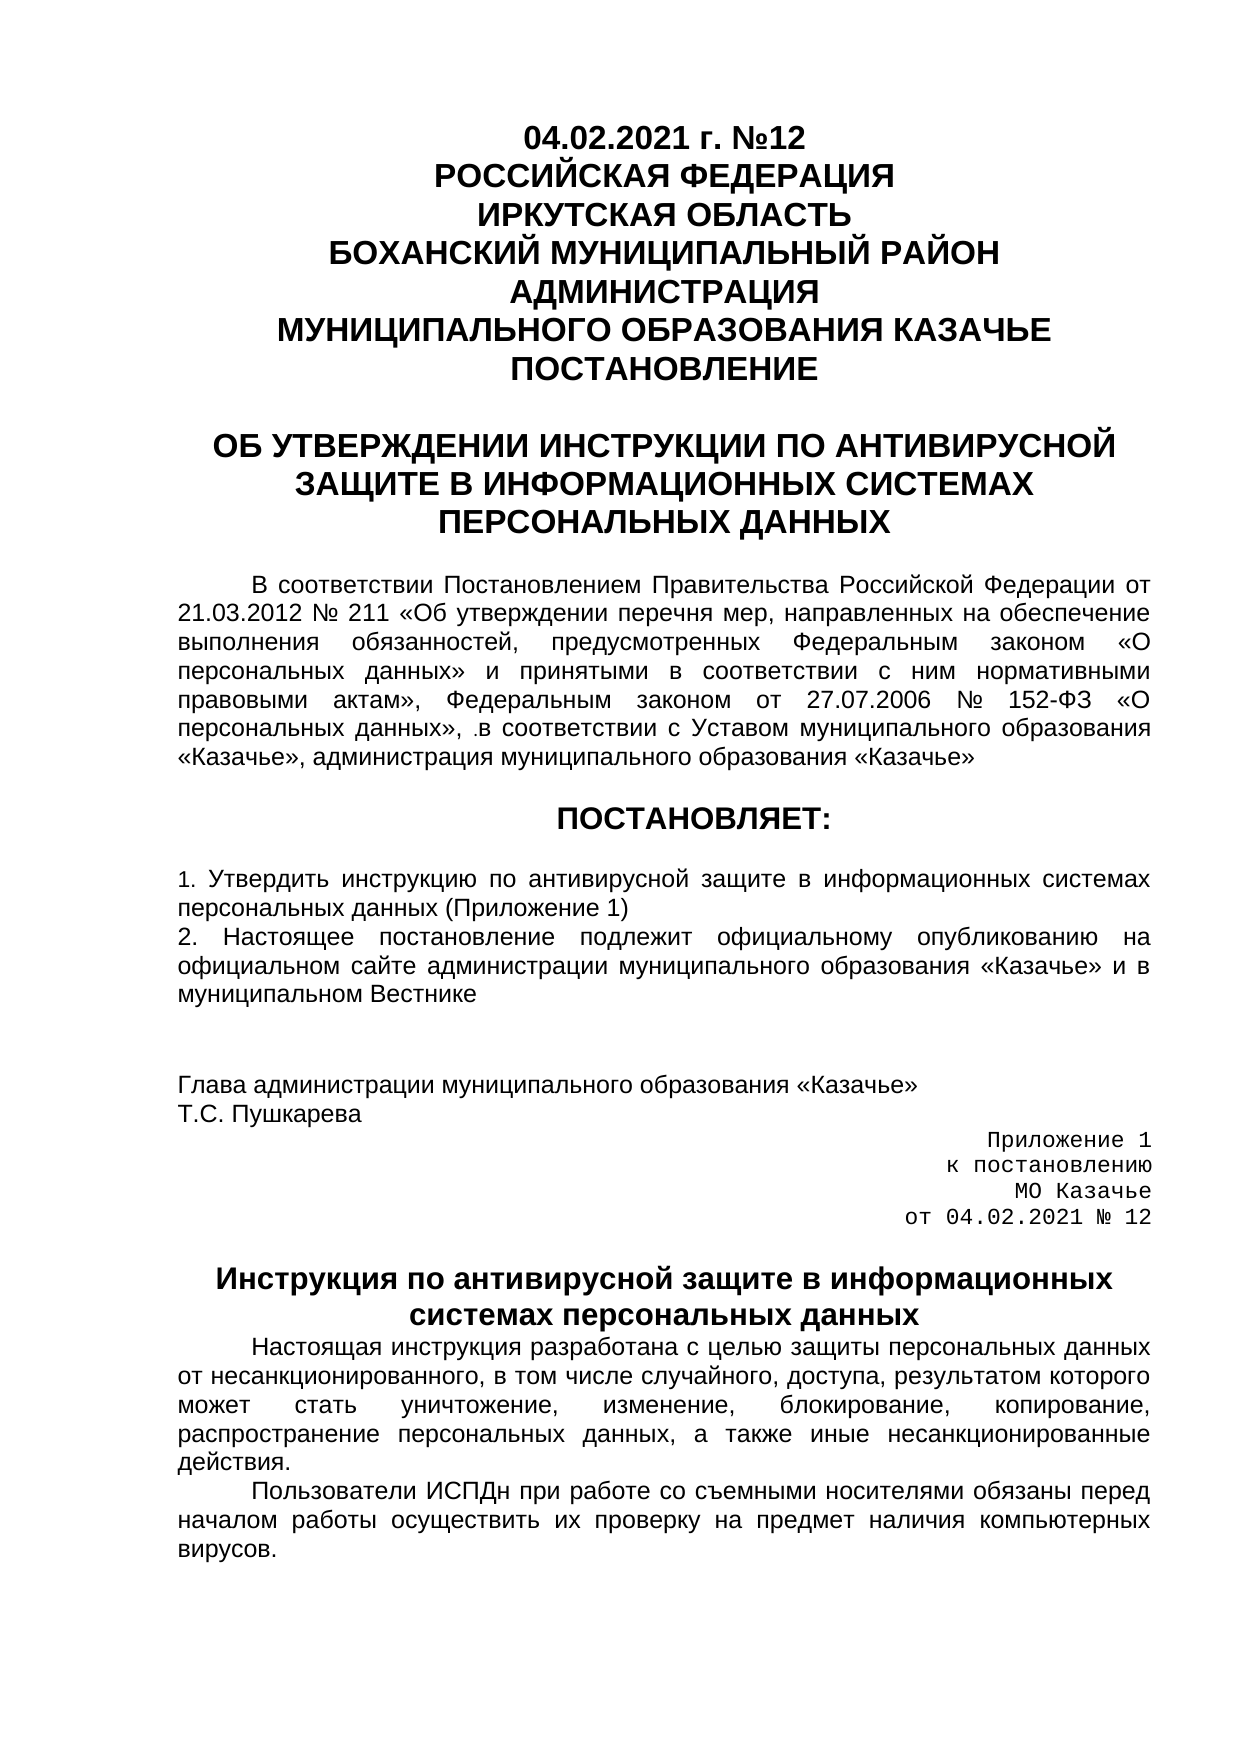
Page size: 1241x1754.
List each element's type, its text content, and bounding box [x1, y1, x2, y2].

text 2. Настоящее постановление подлежит официальному опубликованию на официальном сайте администрации муниципального образования «Казачье» и в муниципальном Вестнике [177, 922, 1152, 1008]
text Глава администрации муниципального образования «Казачье» [177, 1070, 1152, 1099]
text В соответствии Постановлением Правительства Российской Федерации от 21.03.2012 № 211 «Об утверждении перечня мер, направленных на обеспечение выполнения обязанностей, предусмотренных Федеральным законом «О персональных данных» и принятыми в соответствии с ним нормативными правовыми актам», Федеральным законом от 27.07.2006 № 152-ФЗ «О персональных данных», .в соответствии с Уставом муниципального образования «Казачье», администрация муниципального образования «Казачье» [177, 570, 1152, 771]
text постановляЕТ: [177, 800, 1152, 836]
text АДМИНИСТРАЦИЯ [177, 272, 1152, 310]
text 04.02.2021 г. №12 [177, 118, 1152, 157]
text Т.С. Пушкарева [177, 1099, 1152, 1128]
text ОБ УТВЕРЖДЕНИИ ИНСТРУКЦИИ ПО АНТИВИРУСНОЙ ЗАЩИТЕ В ИНФОРМАЦИОННЫХ СИСТЕМАХ ПЕРСОНАЛЬНЫХ ДАННЫХ [177, 426, 1152, 541]
text Настоящая инструкция разработана с целью защиты персональных данных от несанкционированного, в том числе случайного, доступа, результатом которого может стать уничтожение, изменение, блокирование, копирование, распространение персональных данных, а также иные несанкционированные действия. [177, 1332, 1152, 1476]
text БОХАНСКИЙ МУНИЦИПАЛЬНЫЙ РАЙОН [177, 233, 1152, 272]
text ИРКУТСКАЯ ОБЛАСТЬ [177, 195, 1152, 233]
text Пользователи ИСПДн при работе со съемными носителями обязаны перед началом работы осуществить их проверку на предмет наличия компьютерных вирусов. [177, 1476, 1152, 1562]
text к постановлению [177, 1154, 1152, 1180]
text МУНИЦИПАЛЬНОГО ОБРАЗОВАНИЯ КАЗАЧЬЕ [177, 310, 1152, 349]
text МО Казачье [177, 1180, 1152, 1206]
text ПОСТАНОВЛЕНИЕ [177, 349, 1152, 387]
text Инструкция по антивирусной защите в информационных системах персональных данных [177, 1260, 1152, 1332]
text 1. Утвердить инструкцию по антивирусной защите в информационных системах персональных данных (Приложение 1) [177, 864, 1152, 922]
text от 04.02.2021 № 12 [177, 1206, 1152, 1232]
text РОССИЙСКАЯ ФЕДЕРАЦИЯ [177, 157, 1152, 195]
text Приложение 1 [177, 1128, 1152, 1154]
